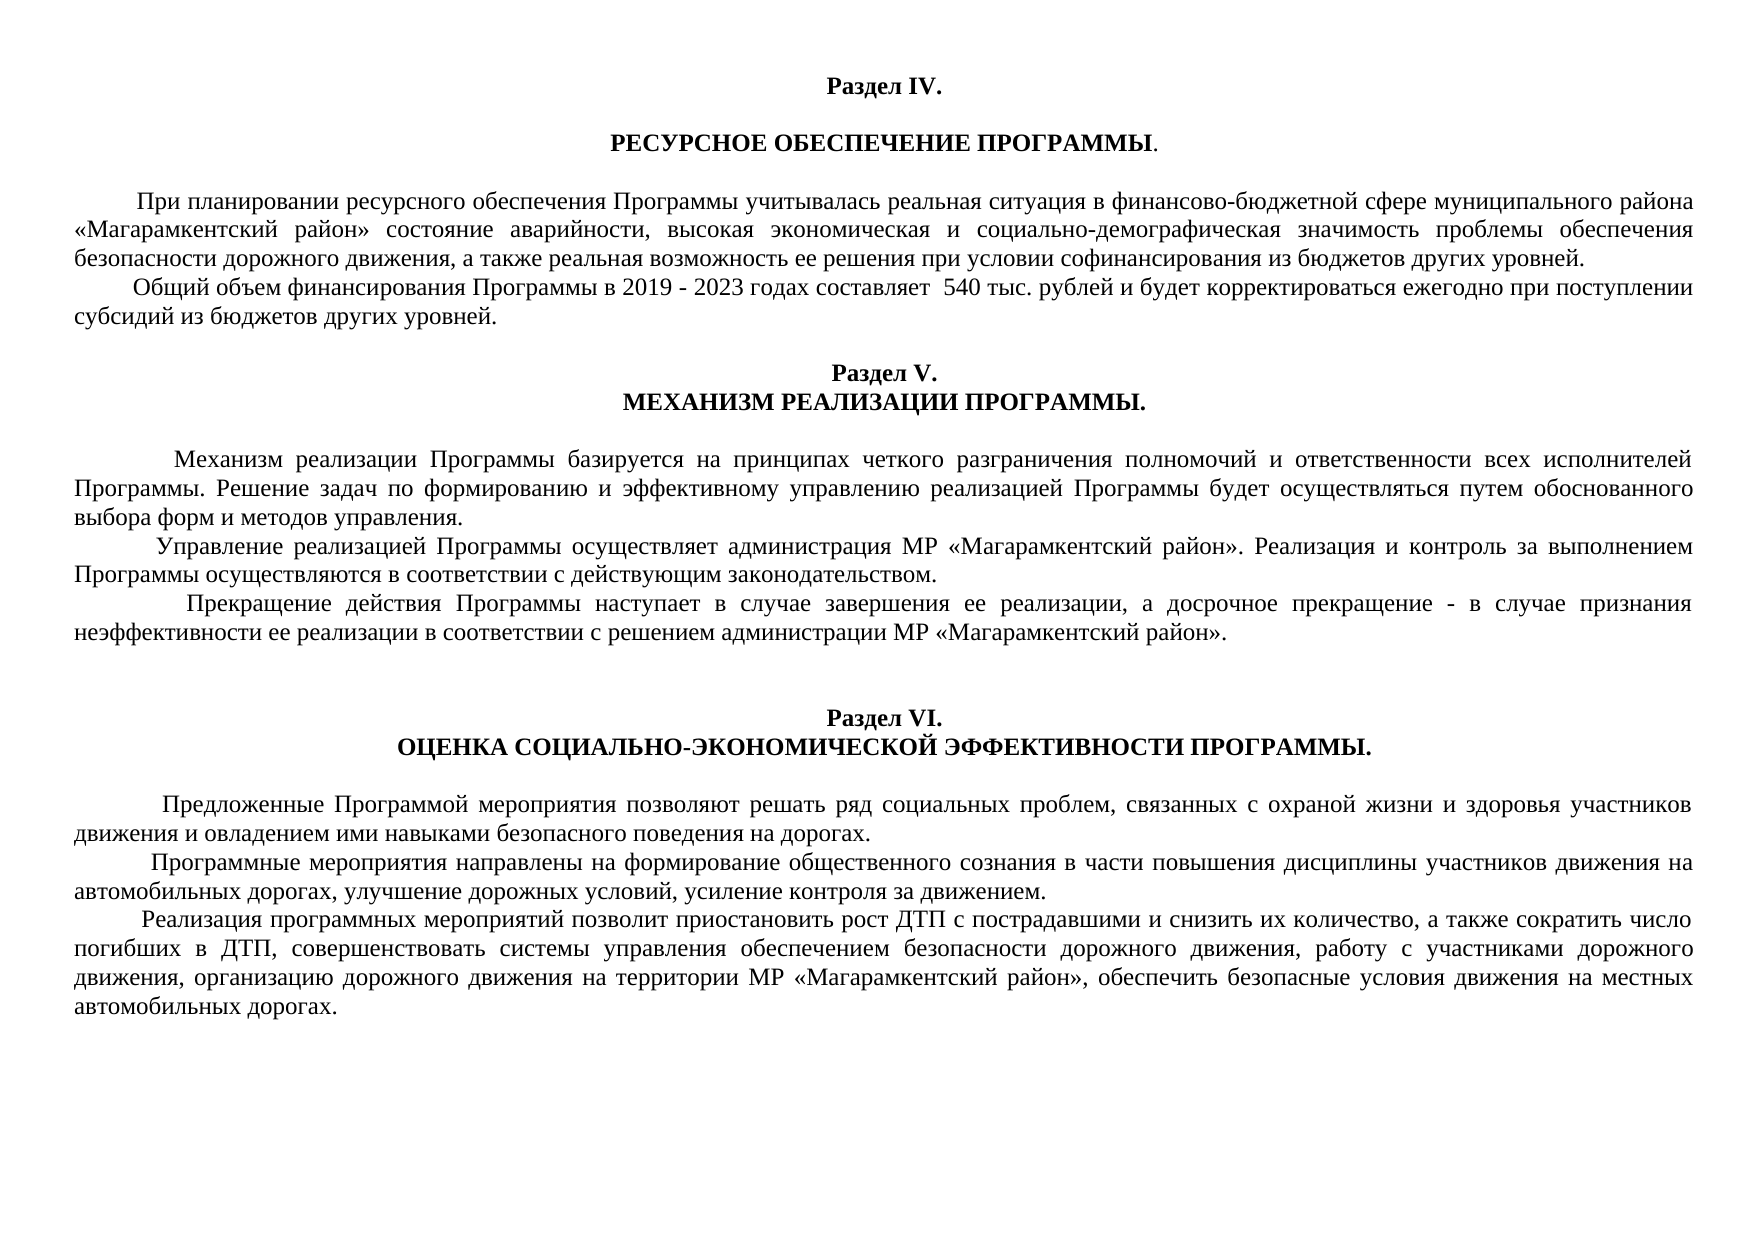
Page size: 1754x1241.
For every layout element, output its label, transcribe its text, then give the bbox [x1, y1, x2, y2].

text Механизм реализации Программы базируется на принципах четкого разграничения полномочий и ответственности всех исполнителей Программы. Решение задач по формированию и эффективному управлению реализацией Программы будет осуществляться путем обоснованного выбора форм и методов управления. [74, 444, 1695, 531]
text ОЦЕНКА СОЦИАЛЬНО-ЭКОНОМИЧЕСКОЙ ЭФФЕКТИВНОСТИ ПРОГРАММЫ. [74, 732, 1695, 761]
text Программные мероприятия направлены на формирование общественного сознания в части повышения дисциплины участников движения на автомобильных дорогах, улучшение дорожных условий, усиление контроля за движением. [74, 847, 1695, 904]
text Раздел V. [74, 358, 1695, 387]
text При планировании ресурсного обеспечения Программы учитывалась реальная ситуация в финансово-бюджетной сфере муниципального района «Магарамкентский район» состояние аварийности, высокая экономическая и социально-демографическая значимость проблемы обеспечения безопасности дорожного движения, а также реальная возможность ее решения при условии софинансирования из бюджетов других уровней. [74, 186, 1695, 272]
text Общий объем финансирования Программы в 2019 - 2023 годах составляет 540 тыс. рублей и будет корректироваться ежегодно при поступлении субсидий из бюджетов других уровней. [74, 272, 1695, 329]
text Реализация программных мероприятий позволит приостановить рост ДТП с пострадавшими и снизить их количество, а также сократить число погибших в ДТП, совершенствовать системы управления обеспечением безопасности дорожного движения, работу с участниками дорожного движения, организацию дорожного движения на территории МР «Магарамкентский район», обеспечить безопасные условия движения на местных автомобильных дорогах. [74, 904, 1695, 1019]
text РЕСУРСНОЕ ОБЕСПЕЧЕНИЕ ПРОГРАММЫ. [74, 128, 1695, 157]
text Управление реализацией Программы осуществляет администрация МР «Магарамкентский район». Реализация и контроль за выполнением Программы осуществляются в соответствии с действующим законодательством. [74, 531, 1695, 588]
text Раздел VI. [74, 703, 1695, 732]
text МЕХАНИЗМ РЕАЛИЗАЦИИ ПРОГРАММЫ. [74, 387, 1695, 416]
text Раздел IV. [74, 71, 1695, 99]
text Прекращение действия Программы наступает в случае завершения ее реализации, а досрочное прекращение - в случае признания неэффективности ее реализации в соответствии с решением администрации МР «Магарамкентский район». [74, 588, 1695, 646]
text Предложенные Программой мероприятия позволяют решать ряд социальных проблем, связанных с охраной жизни и здоровья участников движения и овладением ими навыками безопасного поведения на дорогах. [74, 789, 1695, 847]
